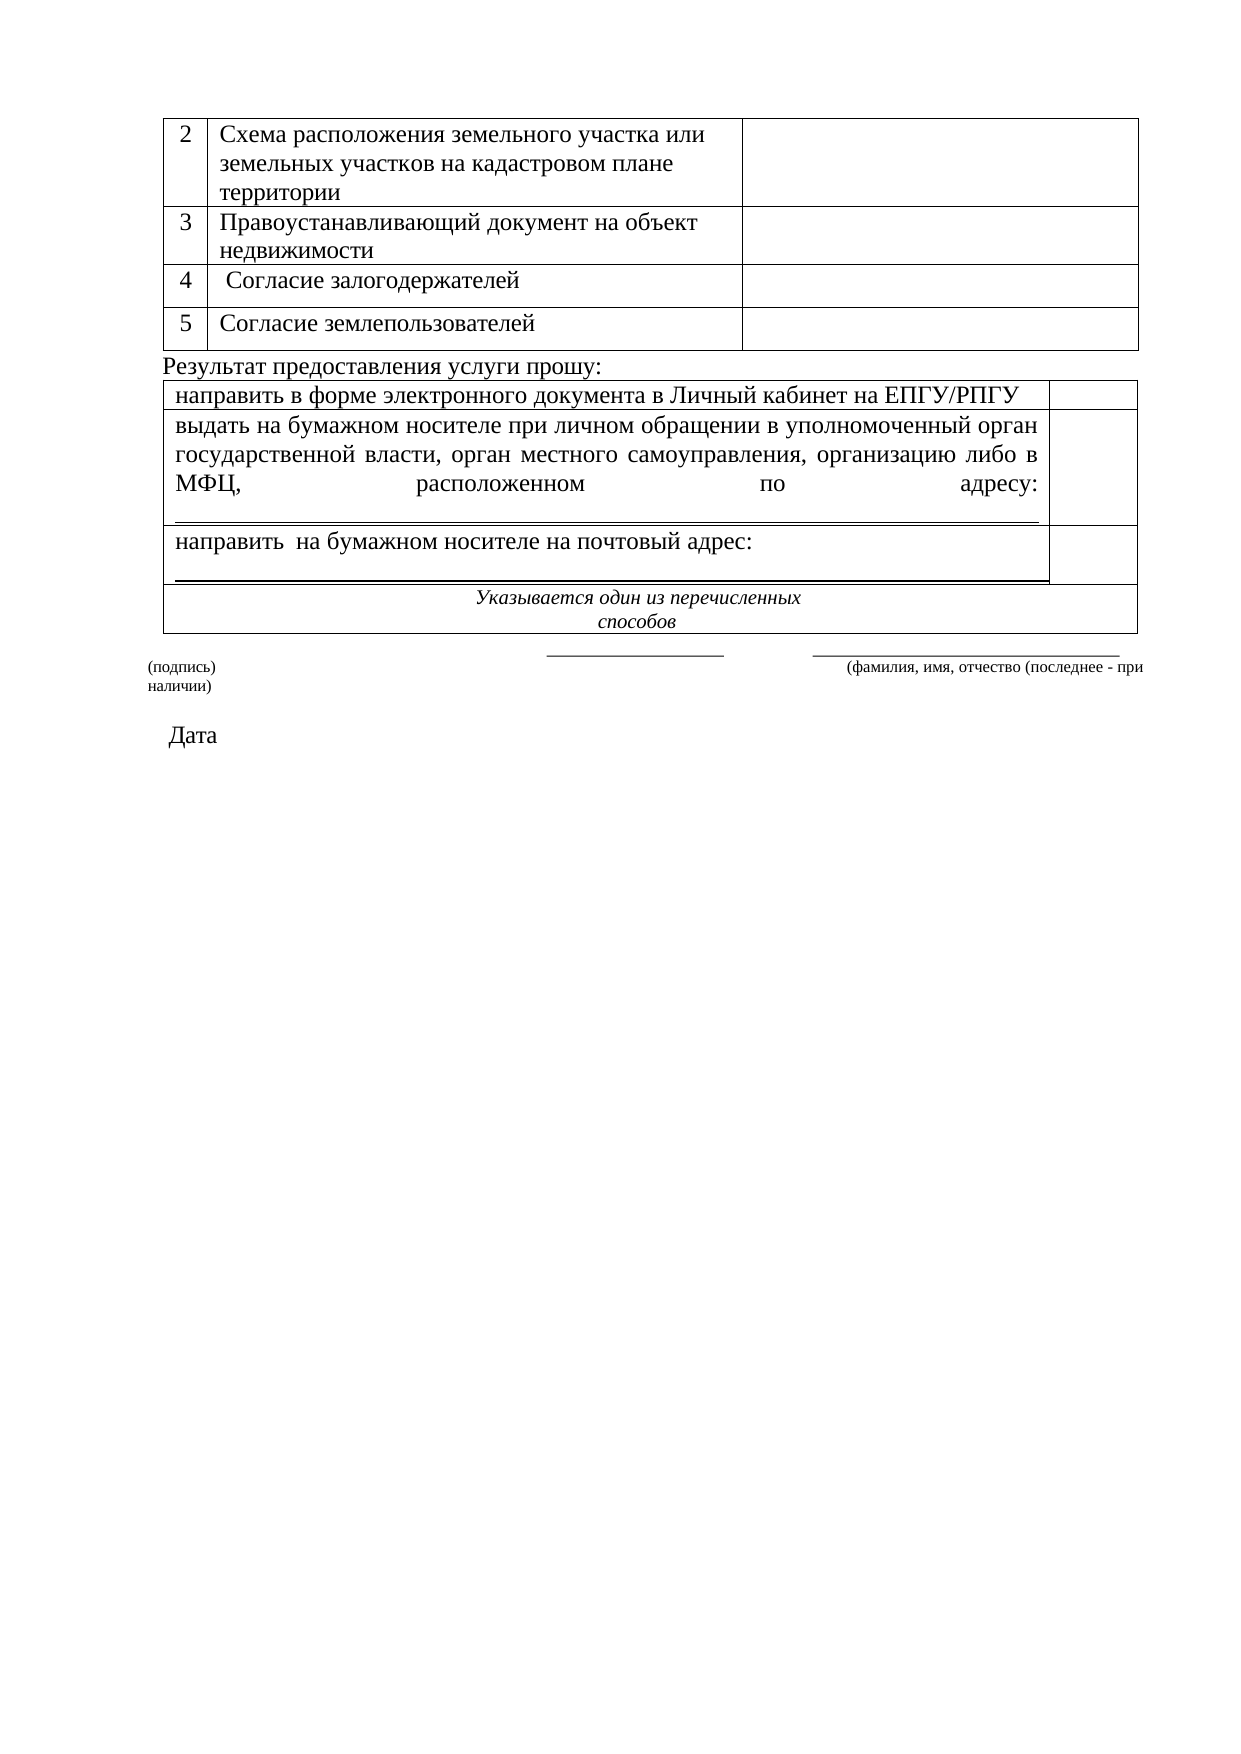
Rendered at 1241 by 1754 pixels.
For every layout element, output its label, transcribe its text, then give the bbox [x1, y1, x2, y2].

table_cell 4 [164, 265, 207, 307]
table_cell Правоустанавливающий документ на объект недвижимости [208, 207, 742, 264]
table_cell [1050, 526, 1137, 584]
table_cell Согласие землепользователей [208, 308, 742, 350]
table_header [1050, 381, 1137, 409]
table_cell 3 [164, 207, 207, 264]
text (подпись) (фамилия, имя, отчество (последнее - при наличии) [148, 653, 1181, 695]
table_cell Схема расположения земельного участка или земельных участков на кадастровом плане территории [208, 119, 742, 206]
table_cell [743, 308, 1138, 350]
table_cell 2 [164, 119, 207, 206]
table_cell [743, 119, 1138, 206]
table_cell направить на бумажном носителе на почтовый адрес: [164, 526, 1049, 584]
table_cell [1050, 410, 1137, 525]
text Дата [168, 720, 1181, 749]
table_cell Указывается один из перечисленных способов [164, 585, 1137, 633]
table_cell 5 [164, 308, 207, 350]
table_cell [743, 207, 1138, 264]
table_header направить в форме электронного документа в Личный кабинет на ЕПГУ/РПГУ [164, 381, 1049, 409]
table_cell выдать на бумажном носителе при личном обращении в уполномоченный орган государственной власти, орган местного самоуправления, организацию либо в МФЦ, расположенном по адресу: [164, 410, 1049, 525]
table_cell Согласие залогодержателей [208, 265, 742, 307]
text Результат предоставления услуги прошу: [162, 351, 1181, 379]
table_cell [743, 265, 1138, 307]
